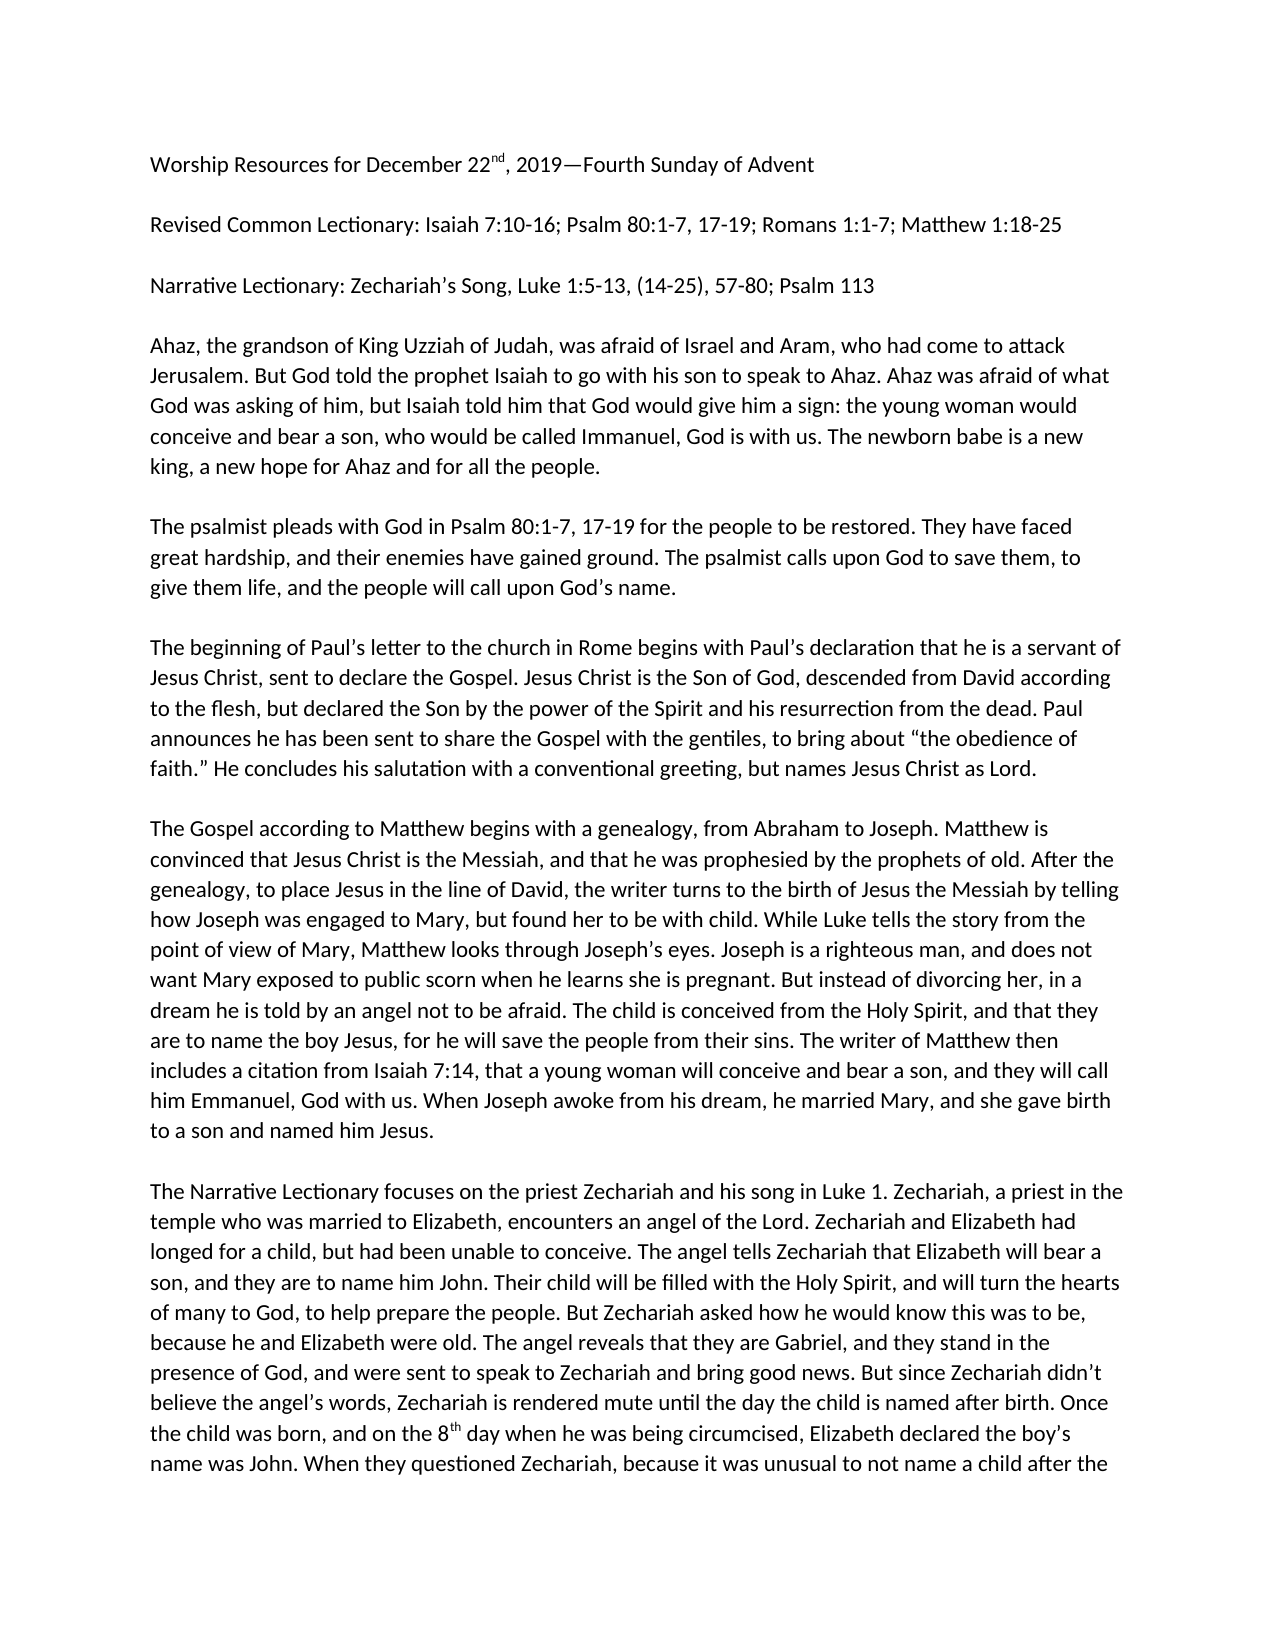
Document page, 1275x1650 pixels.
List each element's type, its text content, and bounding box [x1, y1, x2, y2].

text Worship Resources for December 22nd, 2019—Fourth Sunday of Advent [150, 150, 1125, 178]
text The beginning of Paul’s letter to the church in Rome begins with Paul’s declaration that he is a servant of Jesus Christ, sent to declare the Gospel. Jesus Christ is the Son of God, descended from David according to the flesh, but declared the Son by the power of the Spirit and his resurrection from the dead. Paul announces he has been sent to share the Gospel with the gentiles, to bring about “the obedience of faith.” He concludes his salutation with a conventional greeting, but names Jesus Christ as Lord. [150, 633, 1125, 782]
text The Gospel according to Matthew begins with a genealogy, from Abraham to Joseph. Matthew is convinced that Jesus Christ is the Messiah, and that he was prophesied by the prophets of old. After the genealogy, to place Jesus in the line of David, the writer turns to the birth of Jesus the Messiah by telling how Joseph was engaged to Mary, but found her to be with child. While Luke tells the story from the point of view of Mary, Matthew looks through Joseph’s eyes. Joseph is a righteous man, and does not want Mary exposed to public scorn when he learns she is pregnant. But instead of divorcing her, in a dream he is told by an angel not to be afraid. The child is conceived from the Holy Spirit, and that they are to name the boy Jesus, for he will save the people from their sins. The writer of Matthew then includes a citation from Isaiah 7:14, that a young woman will conceive and bear a son, and they will call him Emmanuel, God with us. When Joseph awoke from his dream, he married Mary, and she gave birth to a son and named him Jesus. [150, 814, 1125, 1145]
text Revised Common Lectionary: Isaiah 7:10-16; Psalm 80:1-7, 17-19; Romans 1:1-7; Matthew 1:18-25 [150, 210, 1125, 238]
text Narrative Lectionary: Zechariah’s Song, Luke 1:5-13, (14-25), 57-80; Psalm 113 [150, 271, 1125, 299]
text Ahaz, the grandson of King Uzziah of Judah, was afraid of Israel and Aram, who had come to attack Jerusalem. But God told the prophet Isaiah to go with his son to speak to Ahaz. Ahaz was afraid of what God was asking of him, but Isaiah told him that God would give him a sign: the young woman would conceive and bear a son, who would be called Immanuel, God is with us. The newborn babe is a new king, a new hope for Ahaz and for all the people. [150, 331, 1125, 480]
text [150, 1177, 1125, 1477]
text The psalmist pleads with God in Psalm 80:1-7, 17-19 for the people to be restored. They have faced great hardship, and their enemies have gained ground. The psalmist calls upon God to save them, to give them life, and the people will call upon God’s name. [150, 512, 1125, 601]
